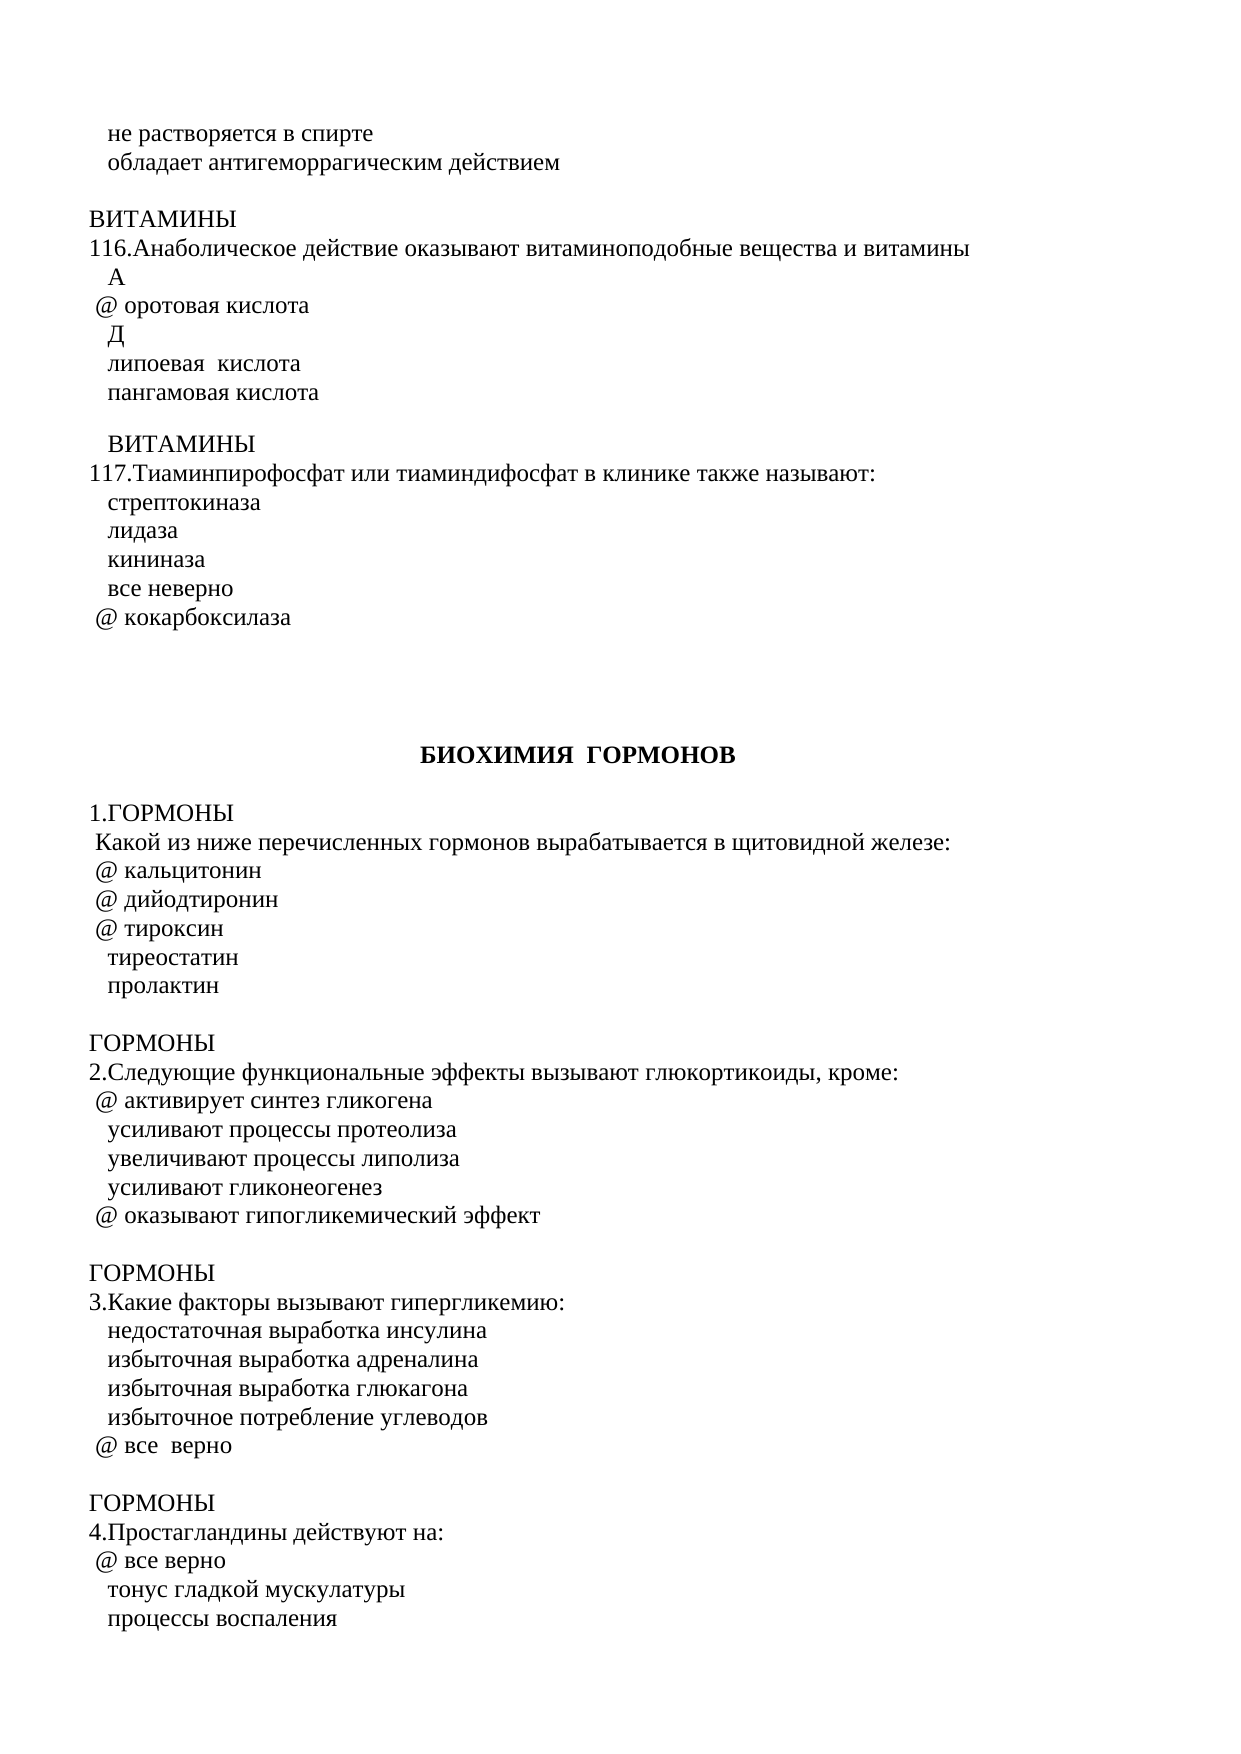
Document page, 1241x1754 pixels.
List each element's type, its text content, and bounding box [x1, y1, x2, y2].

text 117.Тиаминпирофосфат или тиаминдифосфат в клинике также называют: [89, 458, 1211, 487]
text ВИТАМИНЫ [89, 204, 1211, 233]
text Какой из ниже перечисленных гормонов вырабатывается в щитовидной железе: [89, 827, 1211, 855]
text недостаточная выработка инсулина [89, 1315, 1211, 1344]
text БИОХИМИЯ ГОРМОНОВ [89, 740, 1211, 769]
text @ тироксин [89, 913, 1211, 942]
text кининаза [89, 544, 1211, 573]
text @ дийодтиронин [89, 884, 1211, 913]
text избыточное потребление углеводов [89, 1402, 1211, 1430]
text усиливают гликонеогенез [89, 1172, 1211, 1200]
text @ оротовая кислота [89, 291, 1211, 319]
text усиливают процессы протеолиза [89, 1114, 1211, 1143]
text ГОРМОНЫ [89, 1258, 1211, 1287]
text стрептокиназа [89, 487, 1211, 516]
text @ активирует синтез гликогена [89, 1085, 1211, 1114]
text лидаза [89, 516, 1211, 544]
text тиреостатин [89, 942, 1211, 970]
text пангамовая кислота [89, 377, 1211, 406]
text А [89, 262, 1211, 291]
text все неверно [89, 573, 1211, 602]
text процессы воспаления [89, 1603, 1211, 1632]
text 1.ГОРМОНЫ [89, 798, 1211, 827]
text не растворяется в спирте [89, 118, 1211, 147]
text увеличивают процессы липолиза [89, 1143, 1211, 1172]
text избыточная выработка глюкагона [89, 1373, 1211, 1402]
text @ кокарбоксилаза [89, 602, 1211, 631]
text 116.Анаболическое действие оказывают витаминоподобные вещества и витамины [89, 233, 1211, 262]
text 2.Следующие функциональные эффекты вызывают глюкортикоиды, кроме: [89, 1057, 1211, 1085]
text ГОРМОНЫ [89, 1028, 1211, 1057]
text @ оказывают гипогликемический эффект [89, 1200, 1211, 1229]
text 4.Простагландины действуют на: [89, 1517, 1211, 1545]
text тонус гладкой мускулатуры [89, 1574, 1211, 1603]
text @ все верно [89, 1430, 1211, 1459]
text обладает антигеморрагическим действием [89, 147, 1211, 176]
text ВИТАМИНЫ [89, 429, 1211, 458]
text липоевая кислота [89, 348, 1211, 377]
text избыточная выработка адреналина [89, 1344, 1211, 1373]
text пролактин [89, 970, 1211, 999]
text 3.Какие факторы вызывают гипергликемию: [89, 1287, 1211, 1315]
text @ кальцитонин [89, 855, 1211, 884]
text Д [89, 319, 1211, 348]
text ГОРМОНЫ [89, 1488, 1211, 1517]
text @ все верно [89, 1545, 1211, 1574]
